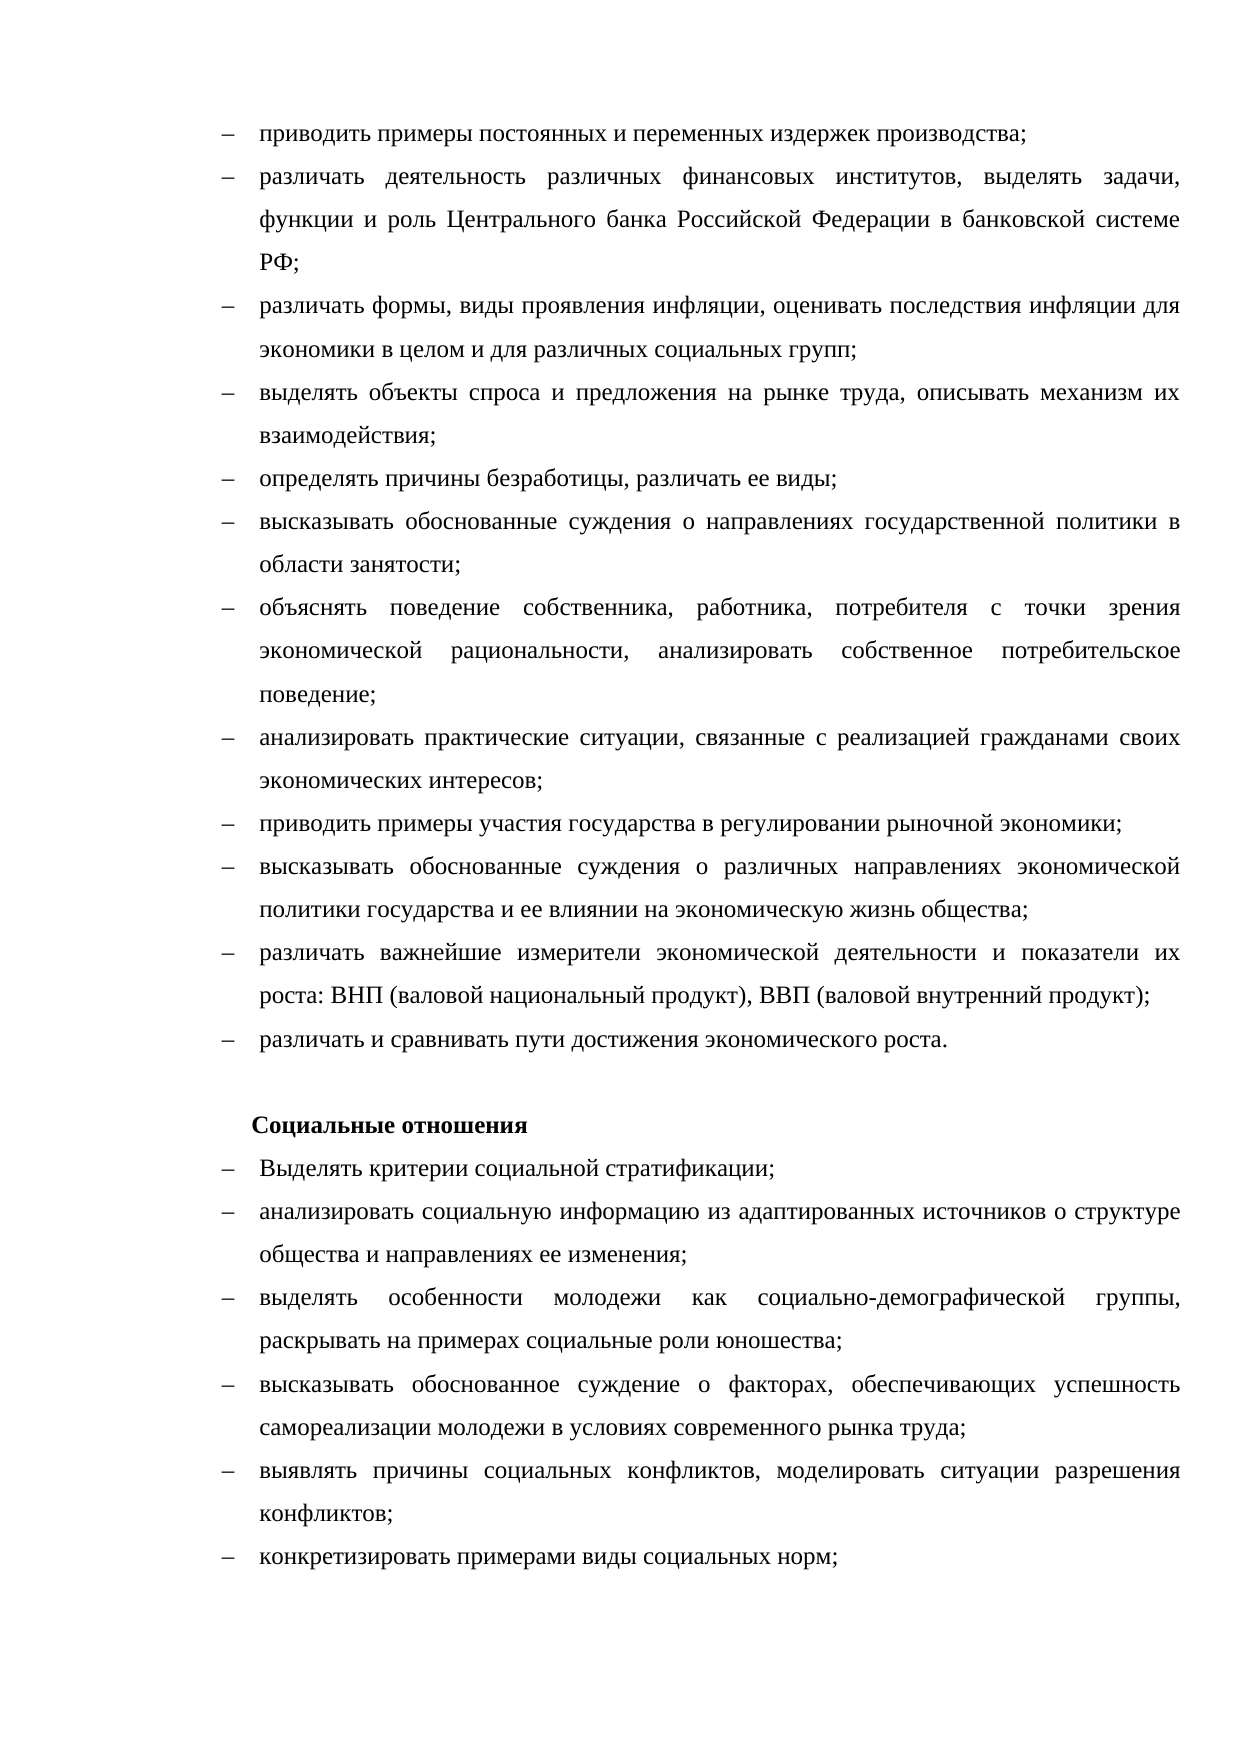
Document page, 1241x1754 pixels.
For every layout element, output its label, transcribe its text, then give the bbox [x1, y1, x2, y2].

text анализировать практические ситуации, связанные с реализацией гражданами своих экономических интересов; [222, 722, 1181, 794]
text выделять объекты спроса и предложения на рынке труда, описывать механизм их взаимодействия; [222, 377, 1181, 449]
text различать деятельность различных финансовых институтов, выделять задачи, функции и роль Центрального банка Российской Федерации в банковской системе РФ; [222, 161, 1181, 276]
text Социальные отношения [177, 1110, 1181, 1139]
text различать и сравнивать пути достижения экономического роста. [222, 1024, 1181, 1052]
text приводить примеры участия государства в регулировании рыночной экономики; [222, 808, 1181, 837]
text Выделять критерии социальной стратификации; [222, 1153, 1181, 1182]
text определять причины безработицы, различать ее виды; [222, 463, 1181, 492]
text приводить примеры постоянных и переменных издержек производства; [222, 118, 1181, 147]
text высказывать обоснованные суждения о различных направлениях экономической политики государства и ее влиянии на экономическую жизнь общества; [222, 851, 1181, 923]
text объяснять поведение собственника, работника, потребителя с точки зрения экономической рациональности, анализировать собственное потребительское поведение; [222, 592, 1181, 707]
text различать формы, виды проявления инфляции, оценивать последствия инфляции для экономики в целом и для различных социальных групп; [222, 291, 1181, 362]
text высказывать обоснованное суждение о факторах, обеспечивающих успешность самореализации молодежи в условиях современного рынка труда; [222, 1369, 1181, 1441]
text высказывать обоснованные суждения о направлениях государственной политики в области занятости; [222, 506, 1181, 578]
text выделять особенности молодежи как социально-демографической группы, раскрывать на примерах социальные роли юношества; [222, 1282, 1181, 1354]
text конкретизировать примерами виды социальных норм; [222, 1541, 1181, 1570]
text анализировать социальную информацию из адаптированных источников о структуре общества и направлениях ее изменения; [222, 1196, 1181, 1268]
text различать важнейшие измерители экономической деятельности и показатели их роста: ВНП (валовой национальный продукт), ВВП (валовой внутренний продукт); [222, 937, 1181, 1009]
text выявлять причины социальных конфликтов, моделировать ситуации разрешения конфликтов; [222, 1455, 1181, 1527]
